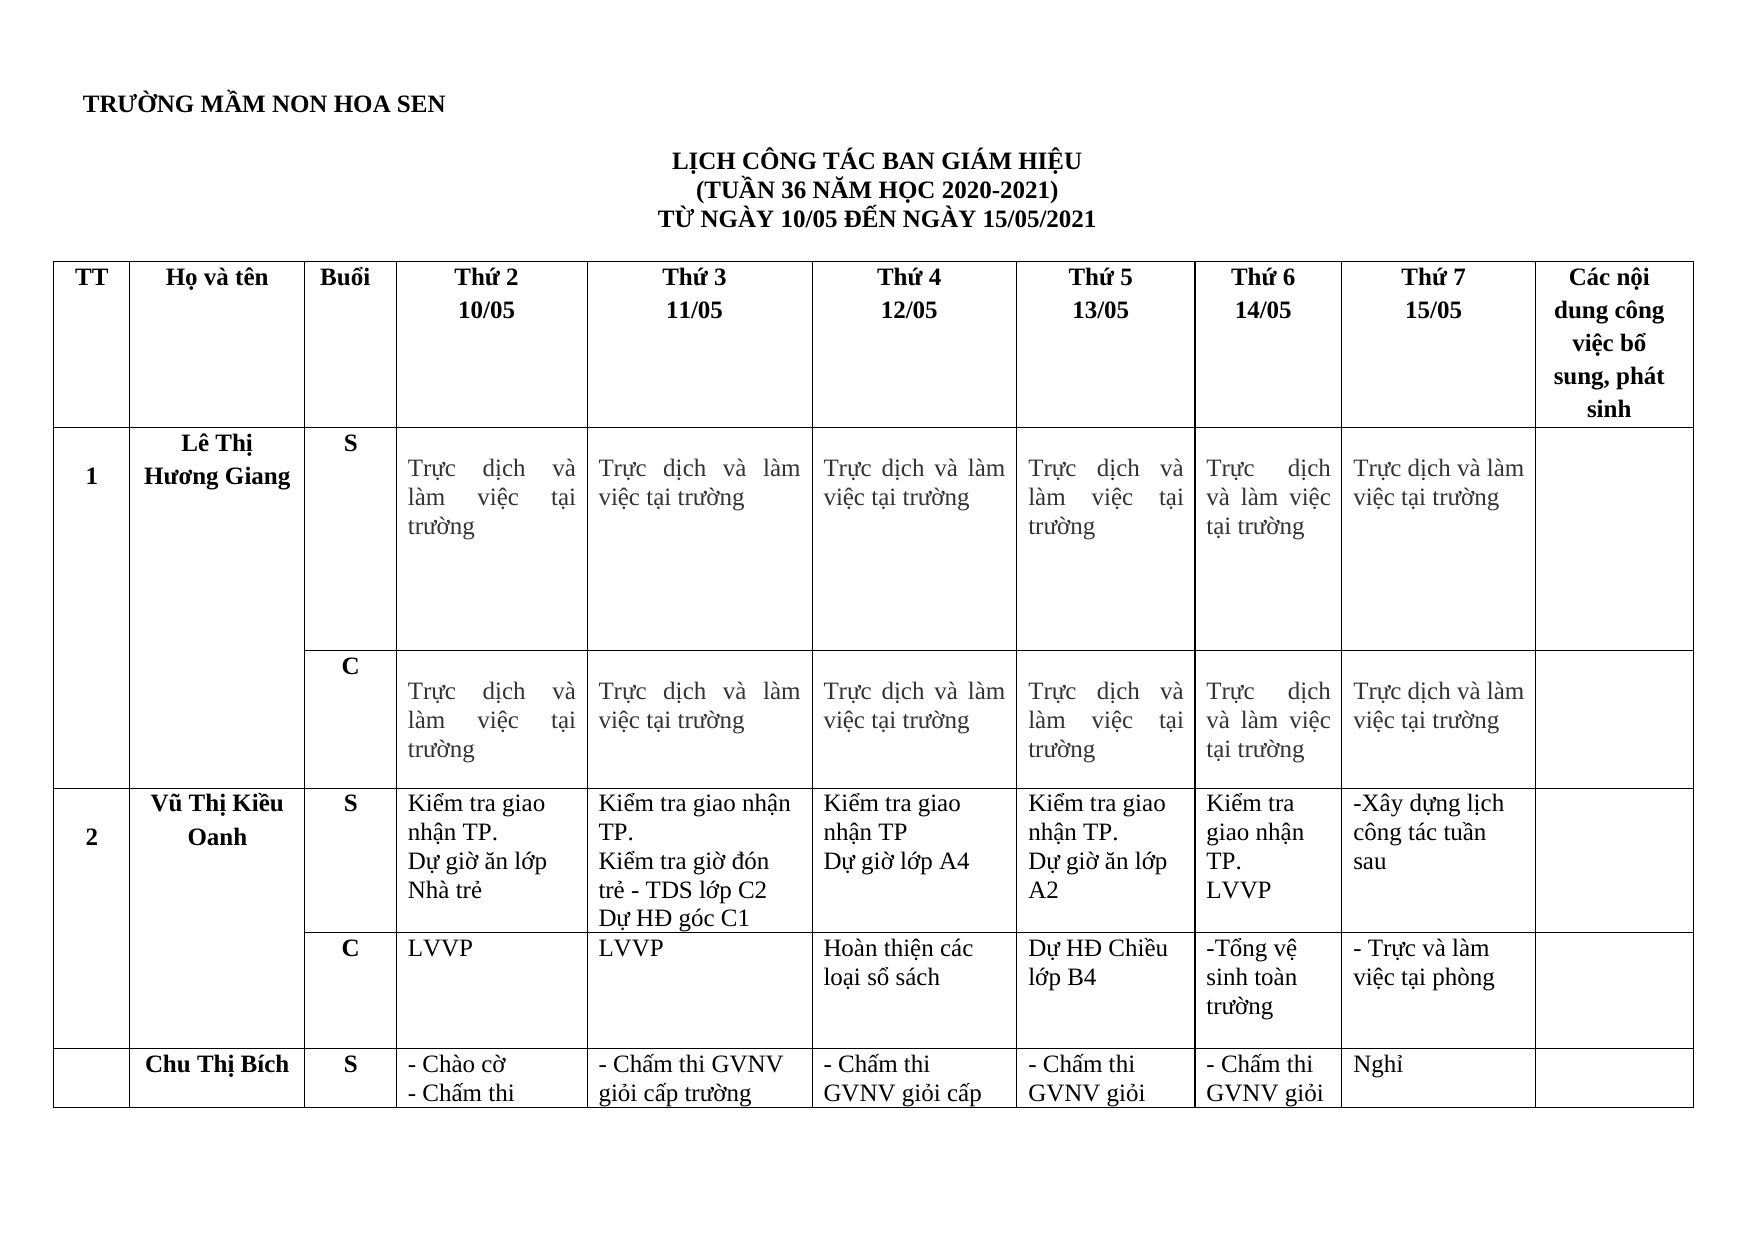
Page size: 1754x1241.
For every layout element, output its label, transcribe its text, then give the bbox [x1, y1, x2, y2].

table_cell Dự HĐ Chiều lớp B4 [1017, 933, 1194, 1048]
table_cell Kiểm tra giao nhận TP. Dự giờ ăn lớp A2 [1017, 789, 1194, 932]
table_header Thứ 7 15/05 [1342, 262, 1535, 427]
table_cell C [305, 651, 396, 787]
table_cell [1196, 1049, 1341, 1107]
table_cell Kiểm tra giao nhận TP. Kiểm tra giờ đón trẻ - TDS lớp C2 Dự HĐ góc C1 [588, 789, 812, 932]
table_cell Trực dịch và làm việc tại trường [588, 428, 812, 650]
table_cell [813, 1049, 1016, 1107]
table_cell Trực dịch và làm việc tại trường [1196, 651, 1341, 787]
table_cell - Trực và làm việc tại phòng [1342, 933, 1535, 1048]
table_cell LVVP [588, 933, 812, 1048]
table_cell Kiểm tra giao nhận TP. Dự giờ ăn lớp Nhà trẻ [397, 789, 587, 932]
table_cell Trực dịch và làm việc tại trường [1342, 428, 1535, 650]
table_cell Trực dịch và làm việc tại trường [397, 651, 587, 787]
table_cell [397, 1049, 587, 1107]
text LỊCH CÔNG TÁC BAN GIÁM HIỆU [83, 146, 1671, 175]
table_header Họ và tên [130, 262, 304, 427]
text (TUẦN 36 NĂM HỌC 2020-2021) [83, 175, 1671, 204]
table_cell Trực dịch và làm việc tại trường [588, 651, 812, 787]
table_cell [1536, 1049, 1693, 1107]
table_cell Hoàn thiện các loại sổ sách [813, 933, 1016, 1048]
table_cell Kiểm tra giao nhận TP Dự giờ lớp A4 [813, 789, 1016, 932]
table_header Thứ 6 14/05 [1196, 262, 1341, 427]
table_cell Trực dịch và làm việc tại trường [1017, 428, 1194, 650]
table_cell Trực dịch và làm việc tại trường [397, 428, 587, 650]
table_cell Nghỉ [1342, 1049, 1535, 1107]
table_cell -Xây dựng lịch công tác tuần sau [1342, 789, 1535, 932]
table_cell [1017, 1049, 1194, 1107]
table_cell S [305, 789, 396, 932]
table_header Buổi [305, 262, 396, 427]
table_cell 2 [54, 789, 129, 1048]
table_cell Chu Thị Bích Ngọc [130, 1049, 304, 1107]
table_cell Vũ Thị Kiều Oanh [130, 789, 304, 1048]
table_cell Lê Thị Hương Giang [130, 428, 304, 787]
table_cell 3 [54, 1049, 129, 1107]
table_header Các nội dung công việc bổ sung, phát sinh [1536, 262, 1693, 427]
table_cell LVVP [397, 933, 587, 1048]
table_header Thứ 2 10/05 [397, 262, 587, 427]
table_cell S [305, 1049, 396, 1107]
table_cell Trực dịch và làm việc tại trường [813, 651, 1016, 787]
table_cell [1536, 789, 1693, 932]
table_cell Trực dịch và làm việc tại trường [1342, 651, 1535, 787]
table_header Thứ 3 11/05 [588, 262, 812, 427]
table_header TT [54, 262, 129, 427]
table_cell Trực dịch và làm việc tại trường [1196, 428, 1341, 650]
table_header Thứ 5 13/05 [1017, 262, 1194, 427]
table_cell [1536, 651, 1693, 787]
table_cell -Tổng vệ sinh toàn trường [1196, 933, 1341, 1048]
table_cell S [305, 428, 396, 650]
table_cell 1 [54, 428, 129, 787]
table_cell Kiểm tra giao nhận TP. LVVP [1196, 789, 1341, 932]
table_cell [1536, 428, 1693, 650]
table_cell [1536, 933, 1693, 1048]
table_cell Trực dịch và làm việc tại trường [813, 428, 1016, 650]
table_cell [588, 1049, 812, 1107]
text TRƯỜNG MẦM NON HOA SEN [83, 89, 1671, 117]
table_header Thứ 4 12/05 [813, 262, 1016, 427]
table_cell Trực dịch và làm việc tại trường [1017, 651, 1194, 787]
table_cell C [305, 933, 396, 1048]
text TỪ NGÀY 10/05 ĐẾN NGÀY 15/05/2021 [83, 204, 1671, 232]
